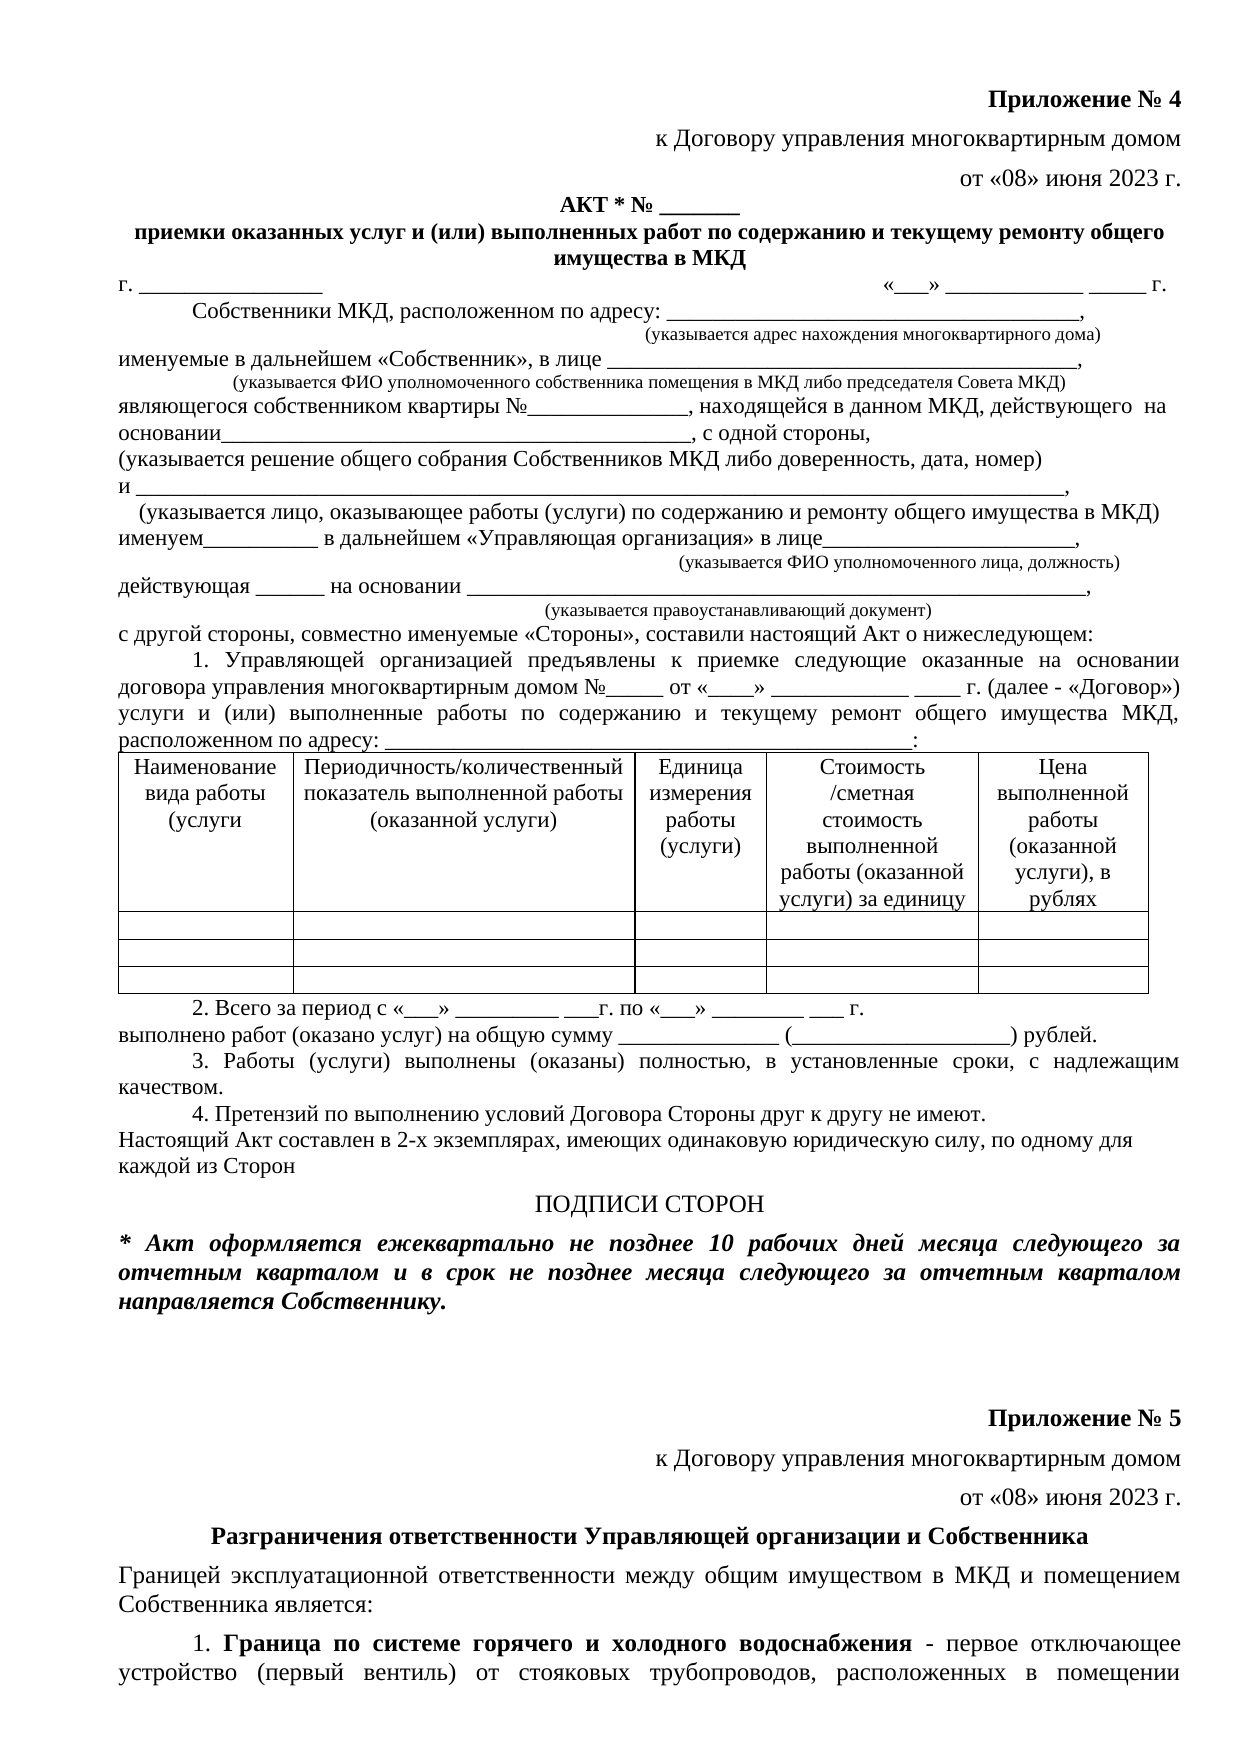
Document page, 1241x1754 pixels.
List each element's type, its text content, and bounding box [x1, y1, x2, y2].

table_cell [119, 912, 293, 938]
text АКТ * № _______ [118, 191, 1181, 218]
text и _________________________________________________________________________________, [118, 472, 1181, 498]
text к Договору управления многоквартирным домом [118, 123, 1181, 152]
text г. ________________ «___» ____________ _____ г. [118, 270, 1181, 297]
text (указывается ФИО уполномоченного собственника помещения в МКД либо председателя Совета МКД) [118, 371, 1181, 393]
table_cell [767, 967, 978, 993]
text Приложение № 5 [118, 1403, 1181, 1432]
text выполнено работ (оказано услуг) на общую сумму ______________ (___________________) рублей. [118, 1021, 1181, 1047]
text 1. Управляющей организацией предъявлены к приемке следующие оказанные на основании договора управления многоквартирным домом №_____ от «____» ____________ ____ г. (далее - «Договор») услуги и (или) выполненные работы по содержанию и текущему ремонт общего имущества МКД, расположенном по адресу: ______________________________________________: [118, 647, 1181, 752]
table_cell [294, 940, 634, 966]
table_header Наименование вида работы (услуги [119, 753, 293, 911]
text ПОДПИСИ СТОРОН [118, 1189, 1181, 1218]
text (указывается решение общего собрания Собственников МКД либо доверенность, дата, номер) [118, 445, 1181, 472]
text с другой стороны, совместно именуемые «Стороны», составили настоящий Акт о нижеследующем: [118, 620, 1181, 647]
text Собственники МКД, расположенном по адресу: ____________________________________, [118, 297, 1181, 323]
table_cell [119, 940, 293, 966]
text именуемые в дальнейшем «Собственник», в лице _________________________________________, [118, 345, 1181, 371]
text (указывается ФИО уполномоченного лица, должность) [118, 551, 1181, 572]
text являющегося собственником квартиры №______________, находящейся в данном МКД, действующего на основании_________________________________________, с одной стороны, [118, 393, 1181, 445]
text Разграничения ответственности Управляющей организации и Собственника [118, 1521, 1181, 1550]
table_cell [979, 967, 1148, 993]
table_cell [636, 912, 766, 938]
text приемки оказанных услуг и (или) выполненных работ по содержанию и текущему ремонту общего имущества в МКД [118, 218, 1181, 270]
table_header Единица измерения работы (услуги) [636, 753, 766, 911]
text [118, 1628, 1181, 1686]
text именуем__________ в дальнейшем «Управляющая организация» в лице______________________, [118, 524, 1181, 551]
text от «08» июня 2023 г. [118, 163, 1181, 191]
text действующая ______ на основании ______________________________________________________, [118, 572, 1181, 599]
table_cell [119, 967, 293, 993]
text Приложение № 4 [118, 84, 1181, 113]
text (указывается лицо, оказывающее работы (услуги) по содержанию и ремонту общего имущества в МКД) [118, 498, 1181, 524]
text к Договору управления многоквартирным домом [118, 1443, 1181, 1471]
text от «08» июня 2023 г. [118, 1482, 1181, 1511]
text (указывается адрес нахождения многоквартирного дома) [118, 323, 1181, 345]
table_cell [294, 912, 634, 938]
table_cell [767, 940, 978, 966]
table_cell [767, 912, 978, 938]
text * Акт оформляется ежеквартально не позднее 10 рабочих дней месяца следующего за отчетным кварталом и в срок не позднее месяца следующего за отчетным кварталом направляется Собственнику. [118, 1228, 1181, 1315]
text Границей эксплуатационной ответственности между общим имуществом в МКД и помещением Собственника является: [118, 1560, 1181, 1618]
text 3. Работы (услуги) выполнены (оказаны) полностью, в установленные сроки, с надлежащим качеством. [118, 1047, 1181, 1100]
text 4. Претензий по выполнению условий Договора Стороны друг к другу не имеют. [118, 1100, 1181, 1126]
table_header Периодичность/количественный показатель выполненной работы (оказанной услуги) [294, 753, 634, 911]
text 2. Всего за период с «___» _________ ___г. по «___» ________ ___ г. [118, 994, 1181, 1021]
table_header Цена выполненной работы (оказанной услуги), в рублях [979, 753, 1148, 911]
table_header Стоимость /сметная стоимость выполненной работы (оказанной услуги) за единицу [767, 753, 978, 911]
text Настоящий Акт составлен в 2-х экземплярах, имеющих одинаковую юридическую силу, по одному для каждой из Сторон [118, 1126, 1181, 1179]
table_cell [636, 940, 766, 966]
text (указывается правоустанавливающий документ) [118, 599, 1181, 620]
table_cell [979, 912, 1148, 938]
table_cell [979, 940, 1148, 966]
table_cell [636, 967, 766, 993]
table_cell [294, 967, 634, 993]
